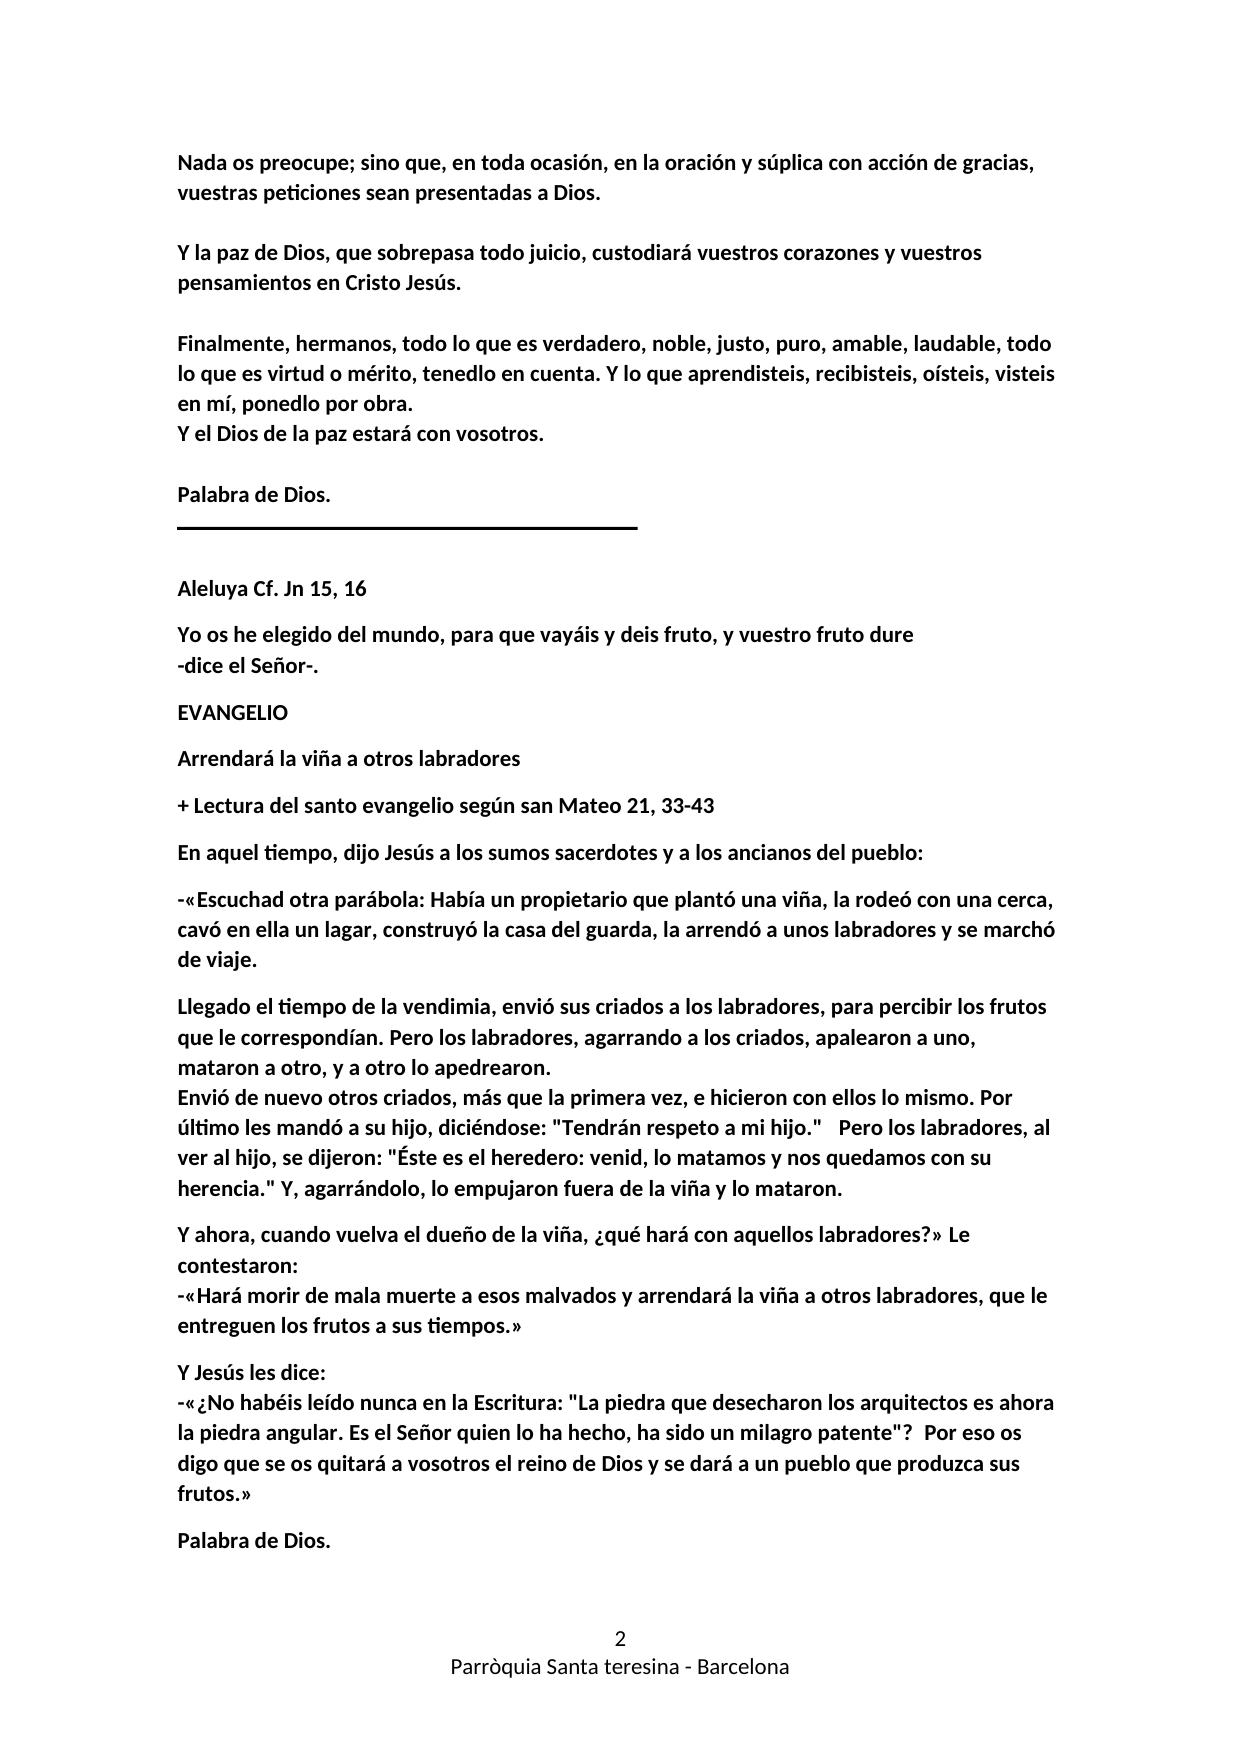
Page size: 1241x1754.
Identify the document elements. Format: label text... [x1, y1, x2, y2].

text Aleluya Cf. Jn 15, 16 [177, 574, 1063, 602]
text Llegado el tiempo de la vendimia, envió sus criados a los labradores, para percibir los frutos que le correspondían. Pero los labradores, agarrando a los criados, apalearon a uno, mataron a otro, y a otro lo apedrearon. Envió de nuevo otros criados, más que la primera vez, e hicieron con ellos lo mismo. Por último les mandó a su hijo, diciéndose: "Tendrán respeto a mi hijo." Pero los labradores, al ver al hijo, se dijeron: "Éste es el heredero: venid, lo matamos y nos quedamos con su herencia." Y, agarrándolo, lo empujaron fuera de la viña y lo mataron. [177, 992, 1063, 1202]
text Palabra de Dios. [177, 1526, 1063, 1554]
text Yo os he elegido del mundo, para que vayáis y deis fruto, y vuestro fruto dure -dice el Señor-. [177, 621, 1063, 679]
text -«Escuchad otra parábola: Había un propietario que plantó una viña, la rodeó con una cerca, cavó en ella un lagar, construyó la casa del guarda, la arrendó a unos labradores y se marchó de viaje. [177, 885, 1063, 973]
text Arrendará la viña a otros labradores [177, 744, 1063, 772]
text Y ahora, cuando vuelva el dueño de la viña, ¿qué hará con aquellos labradores?» Le contestaron: -«Hará morir de mala muerte a esos malvados y arrendará la viña a otros labradores, que le entreguen los frutos a sus tiempos.» [177, 1221, 1063, 1339]
text Y Jesús les dice: -«¿No habéis leído nunca en la Escritura: "La piedra que desecharon los arquitectos es ahora la piedra angular. Es el Señor quien lo ha hecho, ha sido un milagro patente"? Por eso os digo que se os quitará a vosotros el reino de Dios y se dará a un pueblo que produzca sus frutos.» [177, 1358, 1063, 1507]
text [177, 148, 1063, 508]
text En aquel tiempo, dijo Jesús a los sumos sacerdotes y a los ancianos del pueblo: [177, 838, 1063, 866]
text + Lectura del santo evangelio según san Mateo 21, 33-43 [177, 791, 1063, 819]
text EVANGELIO [177, 698, 1063, 726]
